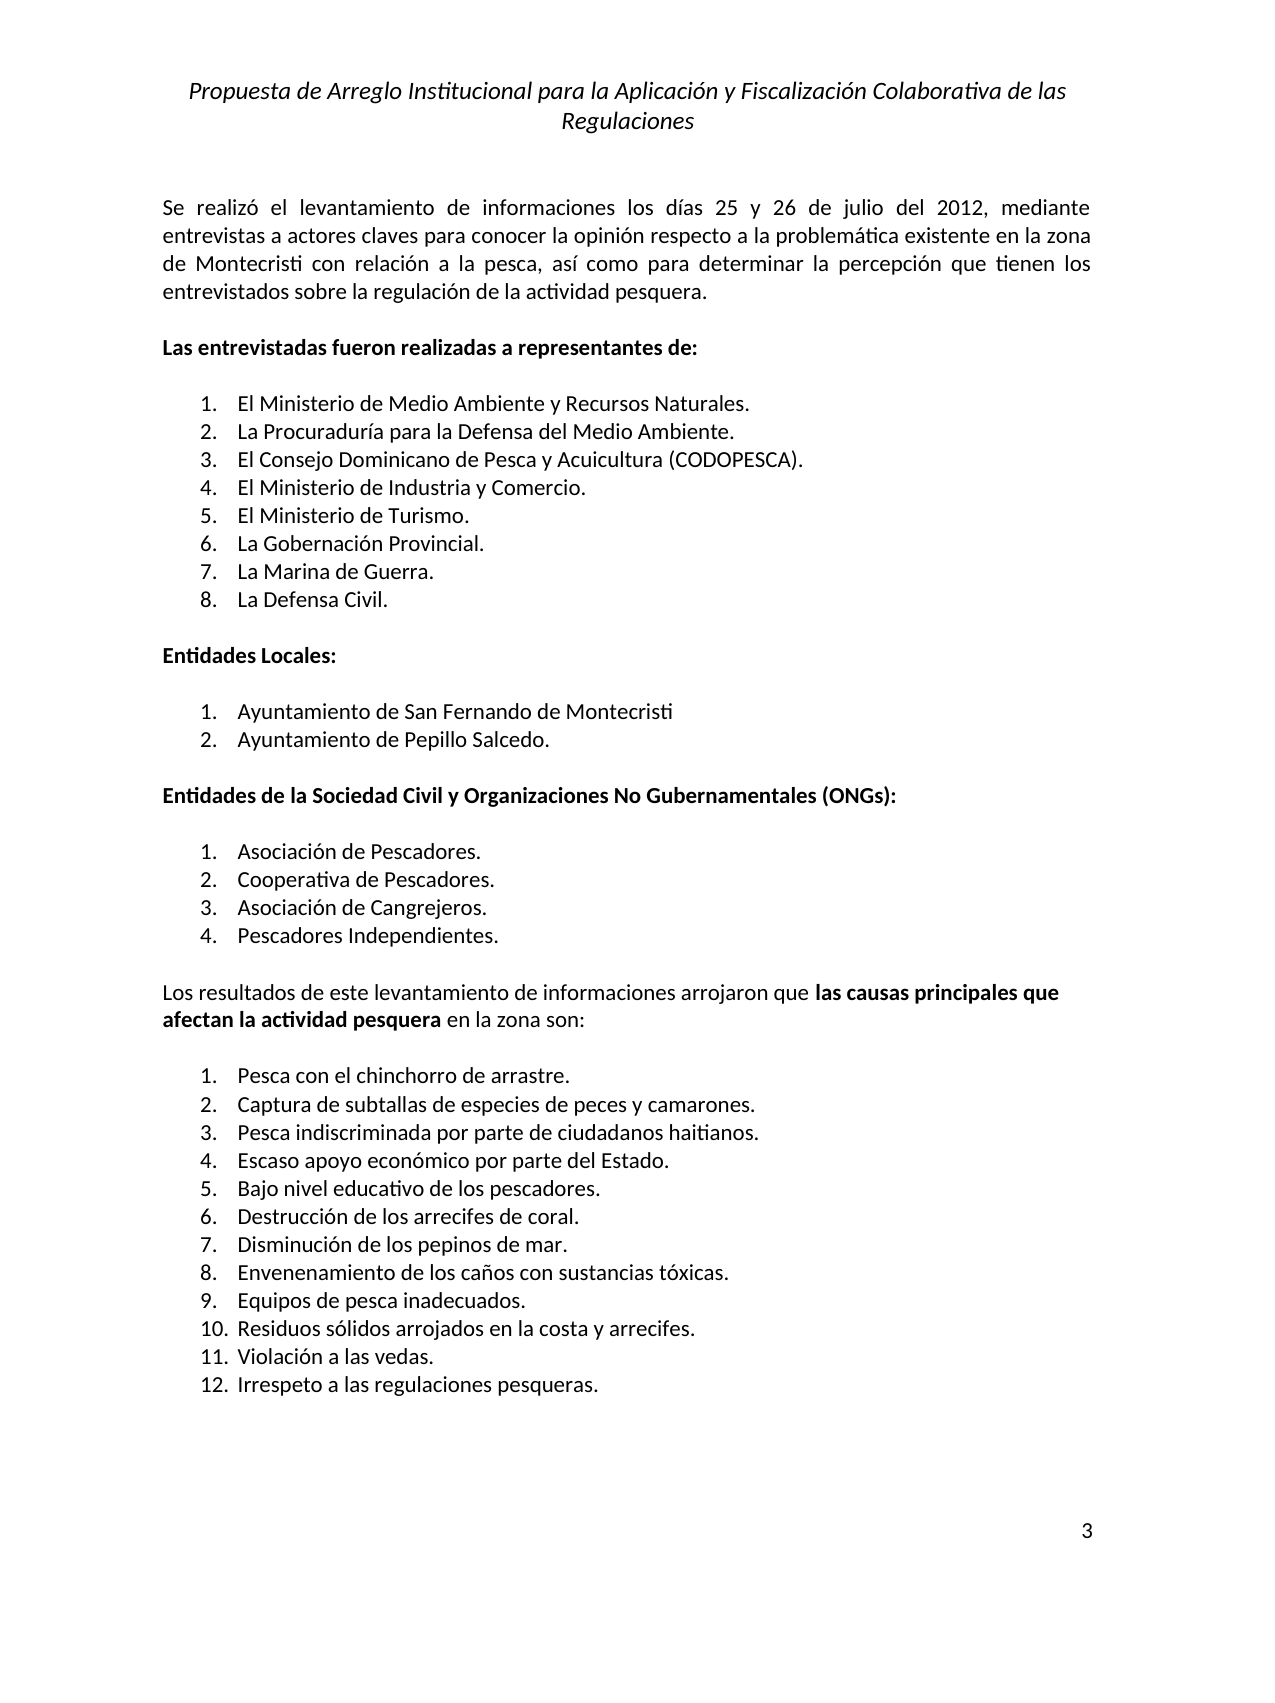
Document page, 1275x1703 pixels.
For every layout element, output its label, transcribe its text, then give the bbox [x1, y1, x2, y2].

list Pescadores Independientes. [200, 922, 1093, 949]
list Violación a las vedas. [200, 1342, 1093, 1370]
text Los resultados de este levantamiento de informaciones arrojaron que las causas principales que afectan la actividad pesquera en la zona son: [162, 978, 1093, 1034]
list Asociación de Cangrejeros. [200, 893, 1093, 922]
list La Marina de Guerra. [200, 557, 1093, 585]
list Disminución de los pepinos de mar. [200, 1230, 1093, 1258]
list Equipos de pesca inadecuados. [200, 1286, 1093, 1314]
list El Ministerio de Turismo. [200, 501, 1093, 529]
list El Consejo Dominicano de Pesca y Acuicultura (CODOPESCA). [200, 445, 1093, 473]
list La Procuraduría para la Defensa del Medio Ambiente. [200, 417, 1093, 445]
list Captura de subtallas de especies de peces y camarones. [200, 1090, 1093, 1118]
list El Ministerio de Medio Ambiente y Recursos Naturales. [200, 389, 1093, 417]
list Ayuntamiento de San Fernando de Montecristi [200, 697, 1093, 725]
list La Defensa Civil. [200, 585, 1093, 613]
list La Gobernación Provincial. [200, 529, 1093, 557]
list Envenenamiento de los caños con sustancias tóxicas. [200, 1258, 1093, 1286]
list Bajo nivel educativo de los pescadores. [200, 1174, 1093, 1202]
list Cooperativa de Pescadores. [200, 866, 1093, 893]
list Residuos sólidos arrojados en la costa y arrecifes. [200, 1314, 1093, 1342]
list Asociación de Pescadores. [200, 837, 1093, 866]
text Las entrevistadas fueron realizadas a representantes de: [162, 333, 1093, 361]
text Entidades de la Sociedad Civil y Organizaciones No Gubernamentales (ONGs): [162, 781, 1093, 809]
list Irrespeto a las regulaciones pesqueras. [200, 1370, 1093, 1398]
text Entidades Locales: [162, 641, 1093, 669]
list Ayuntamiento de Pepillo Salcedo. [200, 725, 1093, 753]
list Escaso apoyo económico por parte del Estado. [200, 1146, 1093, 1174]
text Se realizó el levantamiento de informaciones los días 25 y 26 de julio del 2012, mediante entrevistas a actores claves para conocer la opinión respecto a la problemática existente en la zona de Montecristi con relación a la pesca, así como para determinar la percepción que tienen los entrevistados sobre la regulación de la actividad pesquera. [162, 193, 1093, 305]
list Pesca indiscriminada por parte de ciudadanos haitianos. [200, 1118, 1093, 1146]
list Pesca con el chinchorro de arrastre. [200, 1062, 1093, 1090]
list Destrucción de los arrecifes de coral. [200, 1202, 1093, 1230]
list El Ministerio de Industria y Comercio. [200, 473, 1093, 501]
